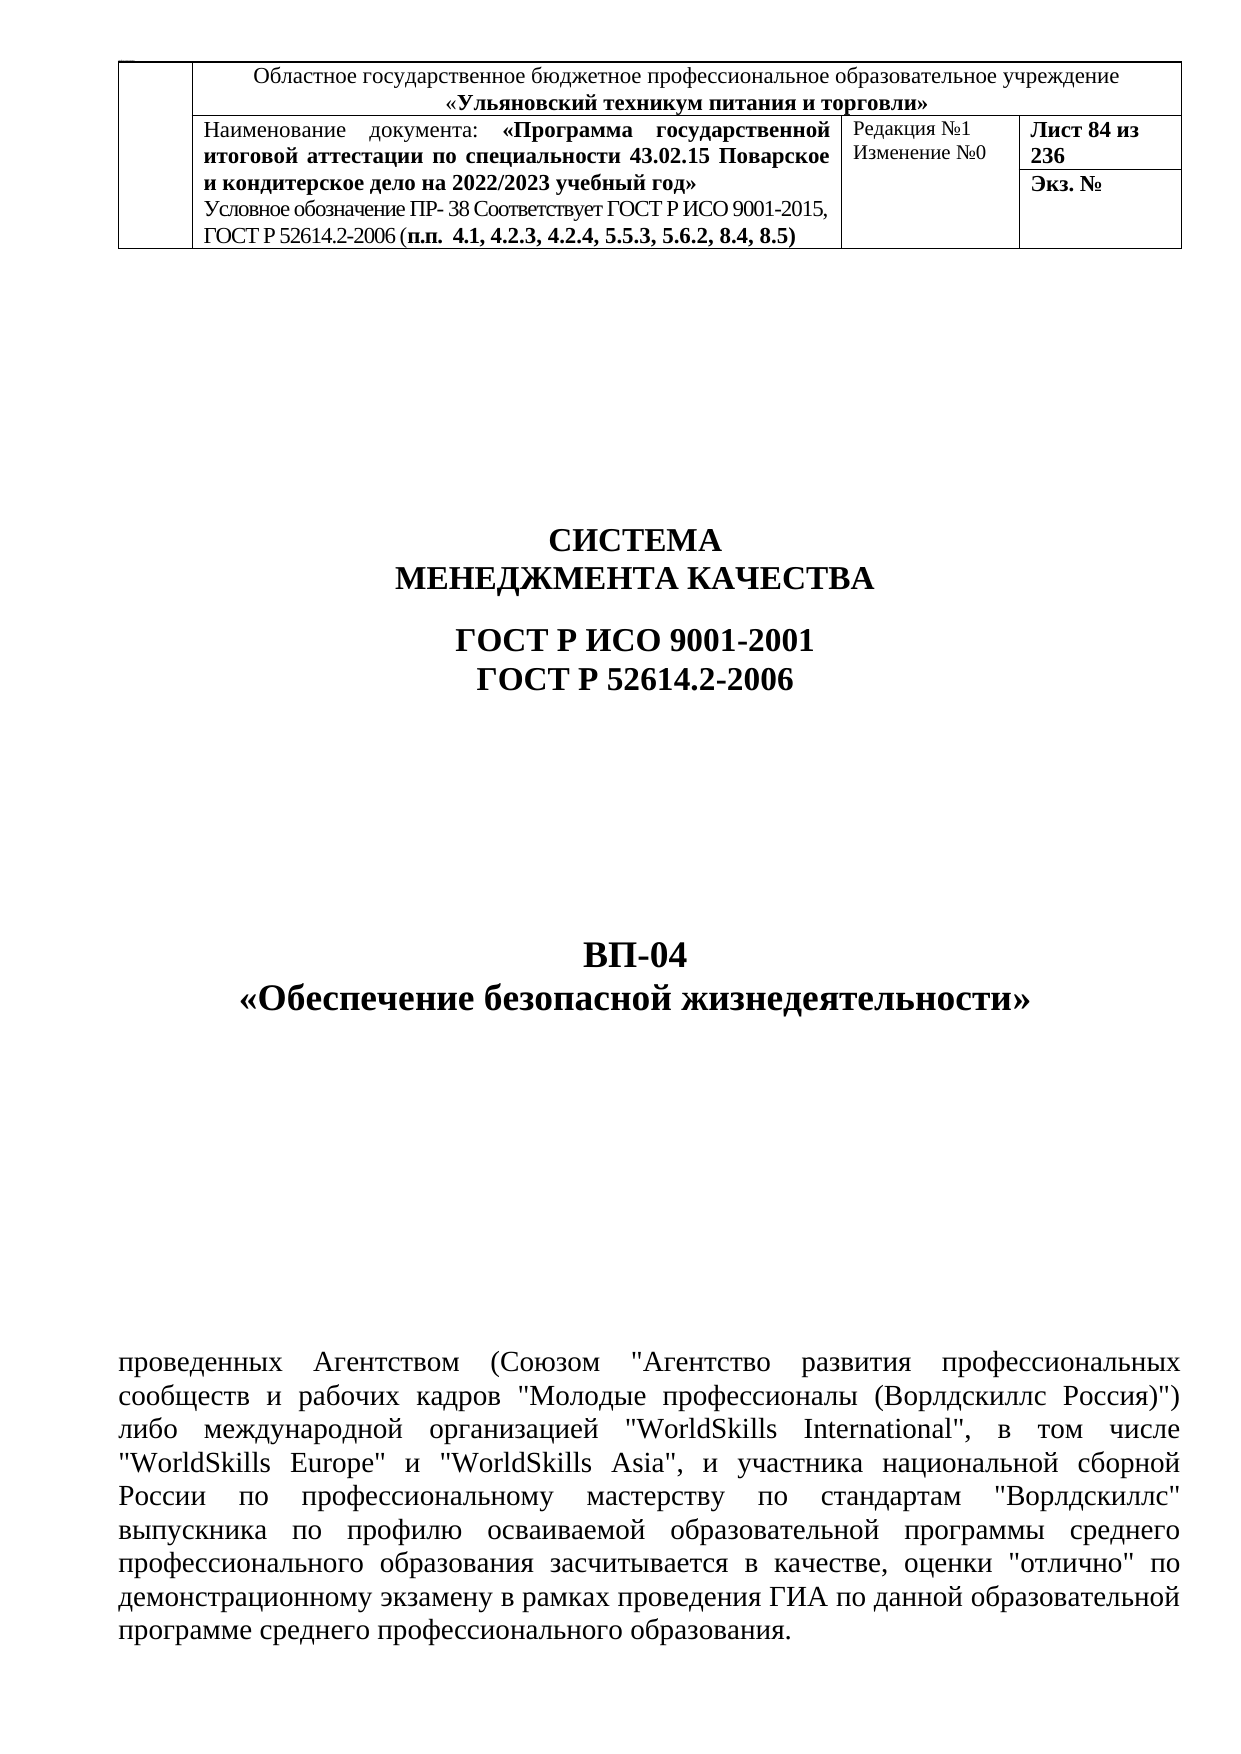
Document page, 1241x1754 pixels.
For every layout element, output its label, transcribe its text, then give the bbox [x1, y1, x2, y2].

text 4.10. Статус победителя, призера чемпионатов профессионального мастерства, проведенных Агентством (Союзом "Агентство развития профессиональных сообществ и рабочих кадров "Молодые профессионалы (Ворлдскиллс Россия)") либо международной организацией "WorldSkills International", в том числе "WorldSkills Europe" и "WorldSkills Asia", и участника национальной сборной России по профессиональному мастерству по стандартам "Ворлдскиллс" выпускника по профилю осваиваемой образовательной программы среднего профессионального образования засчитывается в качестве, оценки "отлично" по демонстрационному экзамену в рамках проведения ГИА по данной образовательной программе среднего профессионального образования. [118, 1344, 1181, 1646]
